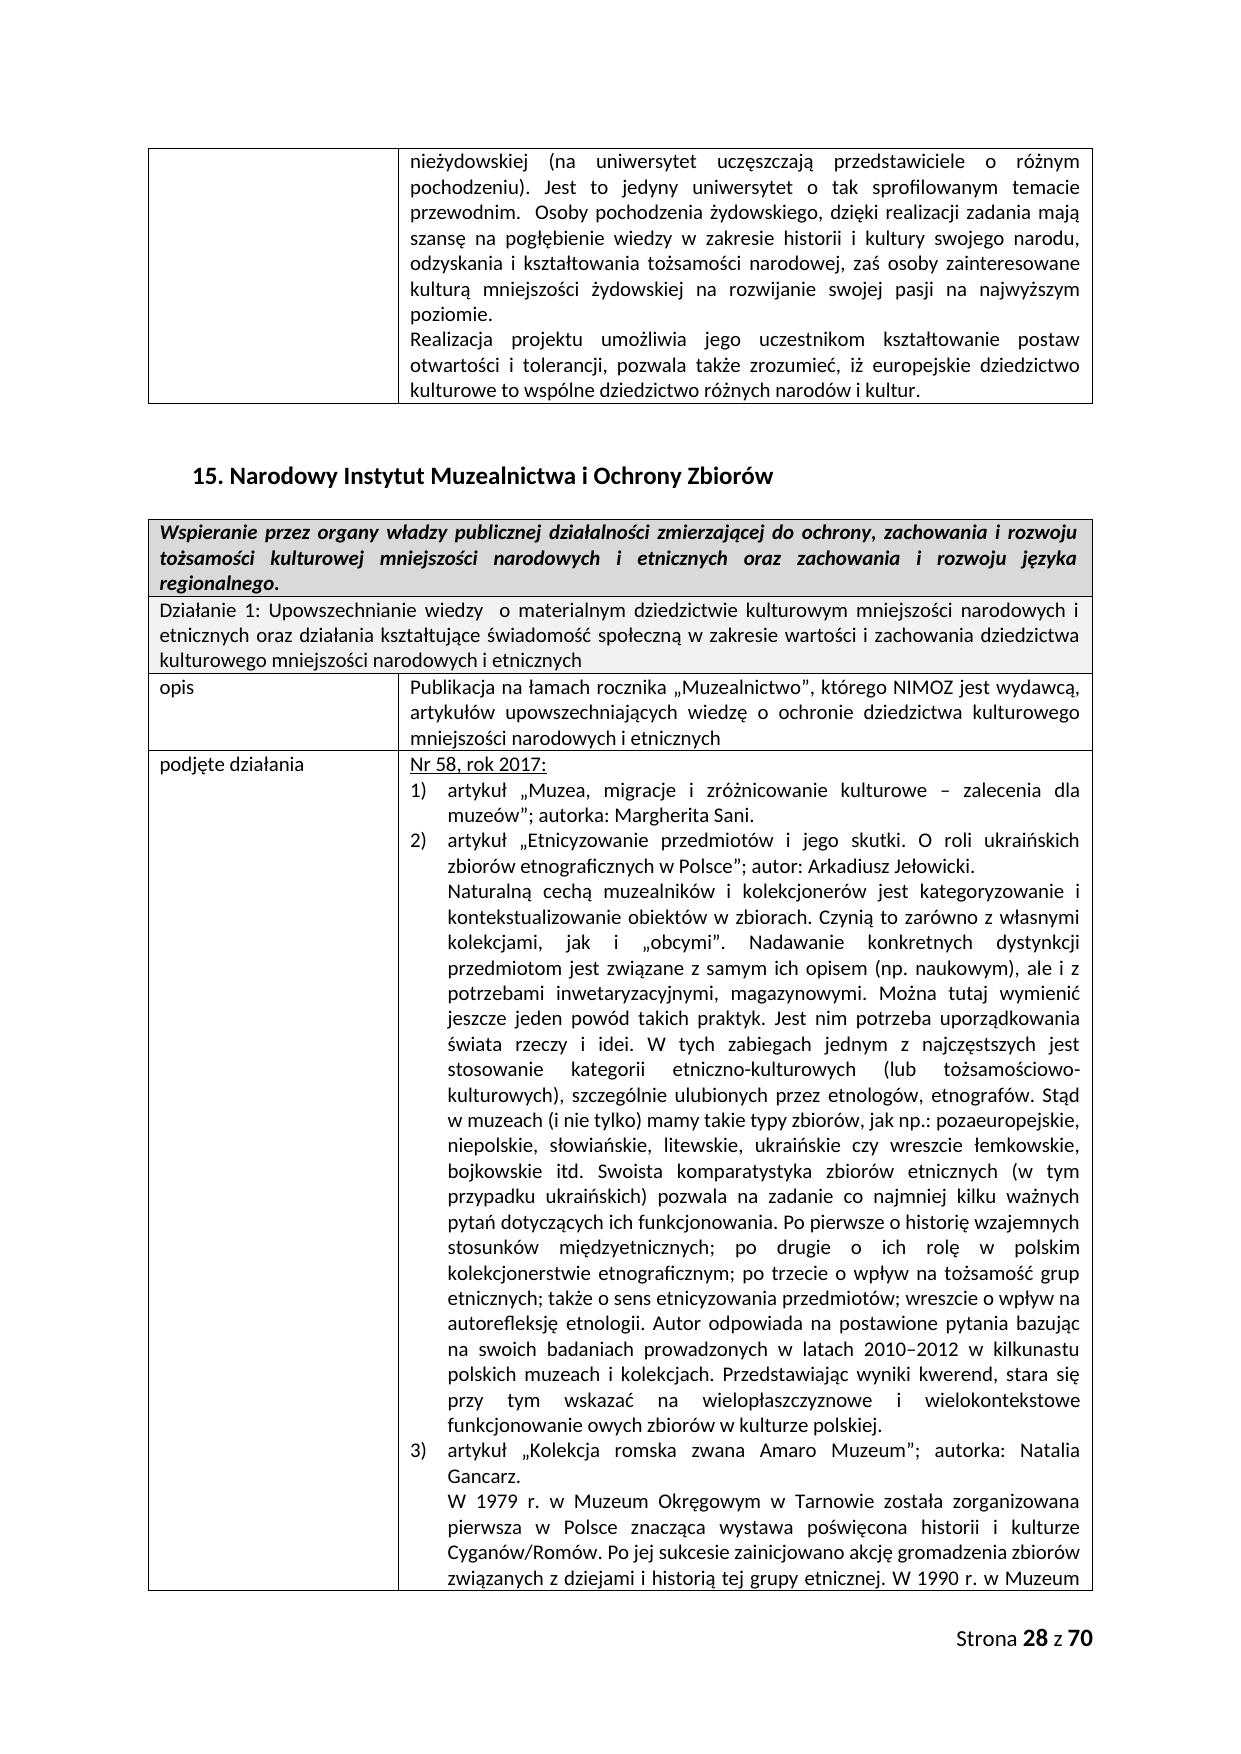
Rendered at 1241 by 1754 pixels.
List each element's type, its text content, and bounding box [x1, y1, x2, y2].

table_cell opis [149, 674, 398, 750]
list Narodowy Instytut Muzealnictwa i Ochrony Zbiorów [192, 460, 1093, 490]
table_cell Działanie 1: Upowszechnianie wiedzy o materialnym dziedzictwie kulturowym mniejszości narodowych i etnicznych oraz działania kształtujące świadomość społeczną w zakresie wartości i zachowania dziedzictwa kulturowego mniejszości narodowych i etnicznych [149, 597, 1092, 673]
table_header Wspieranie przez organy władzy publicznej działalności zmierzającej do ochrony, zachowania i rozwoju tożsamości kulturowej mniejszości narodowych i etnicznych oraz zachowania i rozwoju języka regionalnego. [149, 520, 1092, 596]
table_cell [399, 751, 1092, 1590]
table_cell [399, 149, 1092, 403]
table_cell podjęte działania [149, 751, 398, 1590]
table_cell Publikacja na łamach rocznika „Muzealnictwo”, którego NIMOZ jest wydawcą, artykułów upowszechniających wiedzę o ochronie dziedzictwa kulturowego mniejszości narodowych i etnicznych [399, 674, 1092, 750]
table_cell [149, 149, 398, 403]
